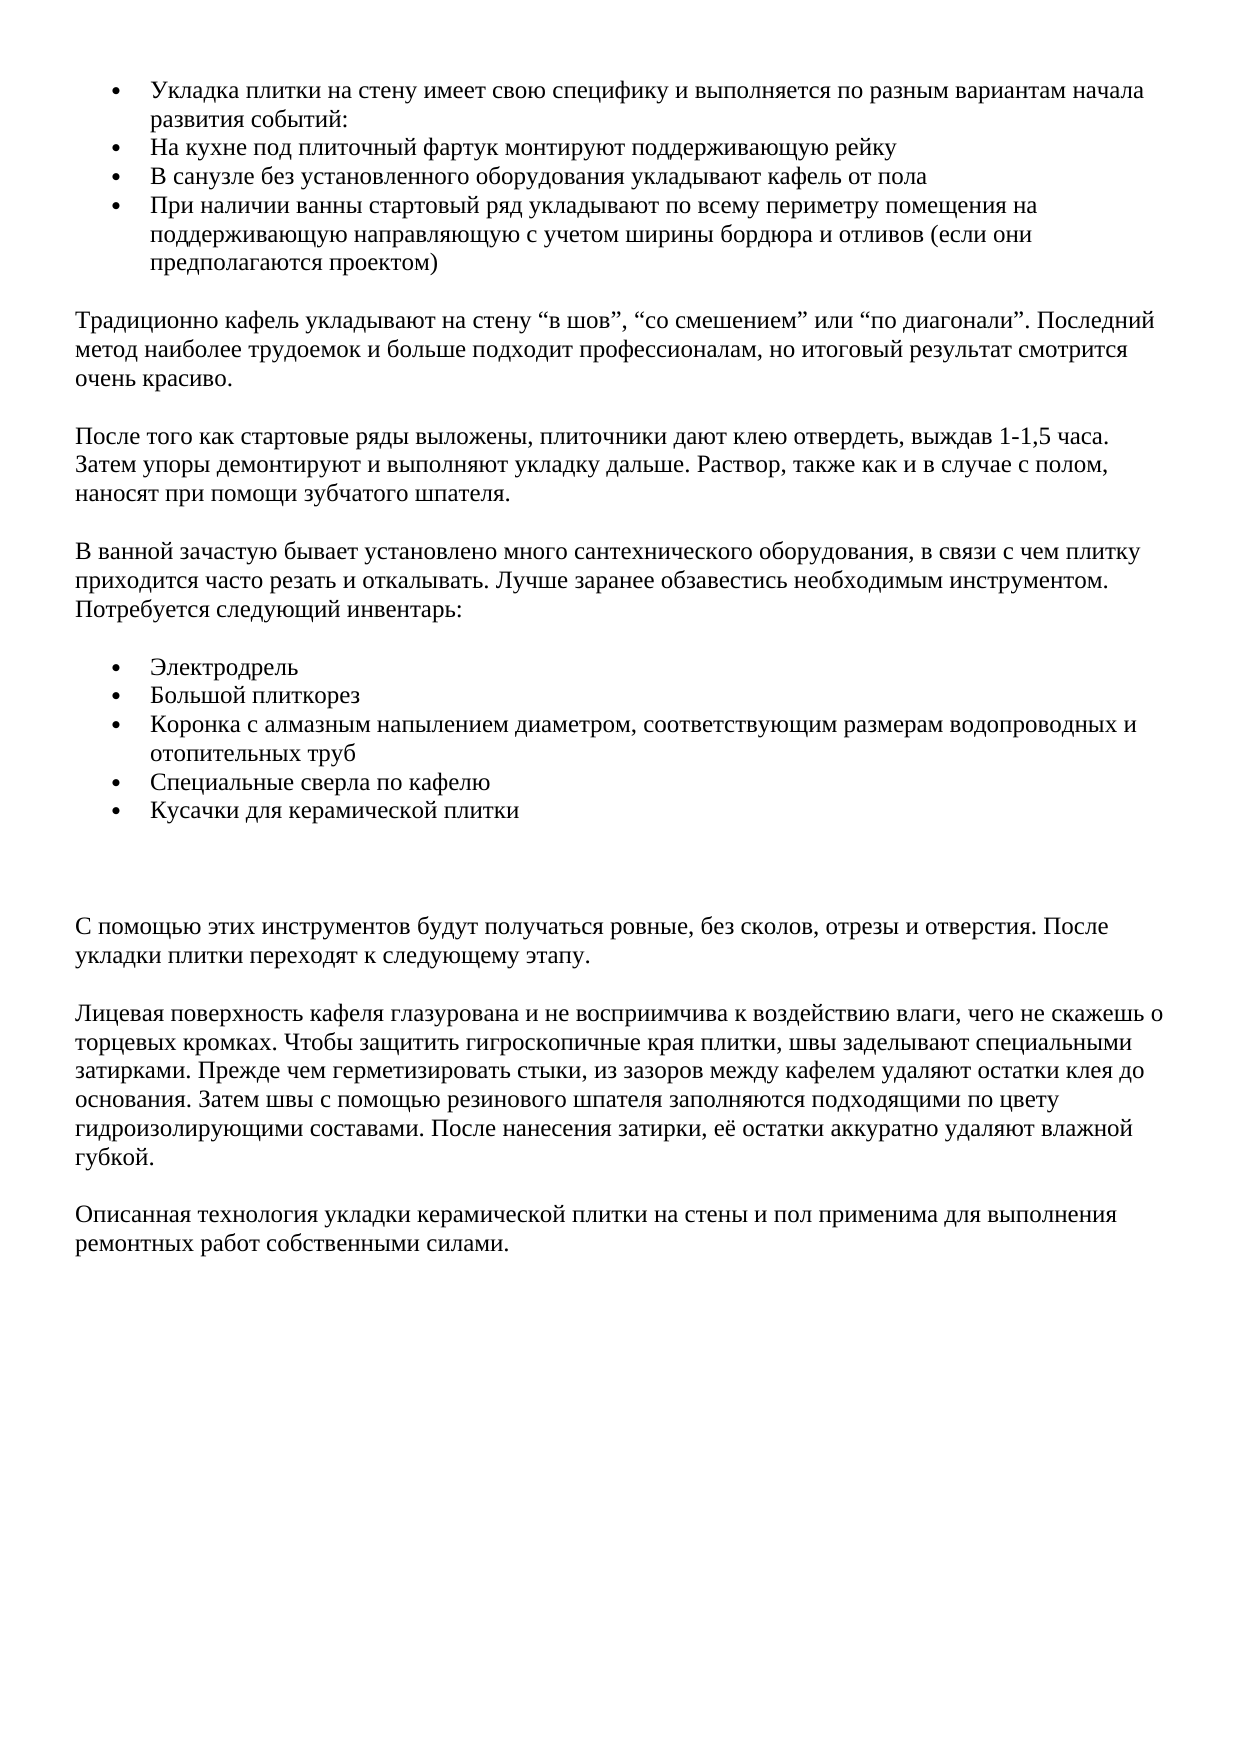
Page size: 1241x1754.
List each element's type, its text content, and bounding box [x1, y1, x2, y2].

list Большой плиткорез [112, 680, 1165, 709]
list Укладка плитки на стену имеет свою специфику и выполняется по разным вариантам начала развития событий: [112, 75, 1165, 132]
text Лицевая поверхность кафеля глазурована и не восприимчива к воздействию влаги, чего не скажешь о торцевых кромках. Чтобы защитить гигроскопичные края плитки, швы заделывают специальными затирками. Прежде чем герметизировать стыки, из зазоров между кафелем удаляют остатки клея до основания. Затем швы с помощью резинового шпателя заполняются подходящими по цвету гидроизолирующими составами. После нанесения затирки, её остатки аккуратно удаляют влажной губкой. [75, 998, 1165, 1170]
text Описанная технология укладки керамической плитки на стены и пол применима для выполнения ремонтных работ собственными силами. [75, 1199, 1165, 1257]
text В ванной зачастую бывает установлено много сантехнического оборудования, в связи с чем плитку приходится часто резать и откалывать. Лучше заранее обзавестись необходимым инструментом. Потребуется следующий инвентарь: [75, 536, 1165, 622]
text С помощью этих инструментов будут получаться ровные, без сколов, отрезы и отверстия. После укладки плитки переходят к следующему этапу. [75, 911, 1165, 969]
list Коронка с алмазным напылением диаметром, соответствующим размерам водопроводных и отопительных труб [112, 709, 1165, 767]
list Кусачки для керамической плитки [112, 795, 1165, 824]
text После того как стартовые ряды выложены, плиточники дают клею отвердеть, выждав 1-1,5 часа. Затем упоры демонтируют и выполняют укладку дальше. Раствор, также как и в случае с полом, наносят при помощи зубчатого шпателя. [75, 421, 1165, 507]
list Электродрель [112, 652, 1165, 680]
list При наличии ванны стартовый ряд укладывают по всему периметру помещения на поддерживающую направляющую с учетом ширины бордюра и отливов (если они предполагаются проектом) [112, 190, 1165, 276]
list На кухне под плиточный фартук монтируют поддерживающую рейку [112, 132, 1165, 161]
list Специальные сверла по кафелю [112, 767, 1165, 795]
text Традиционно кафель укладывают на стену “в шов”, “со смешением” или “по диагонали”. Последний метод наиболее трудоемок и больше подходит профессионалам, но итоговый результат смотрится очень красиво. [75, 305, 1165, 392]
list В санузле без установленного оборудования укладывают кафель от пола [112, 161, 1165, 190]
